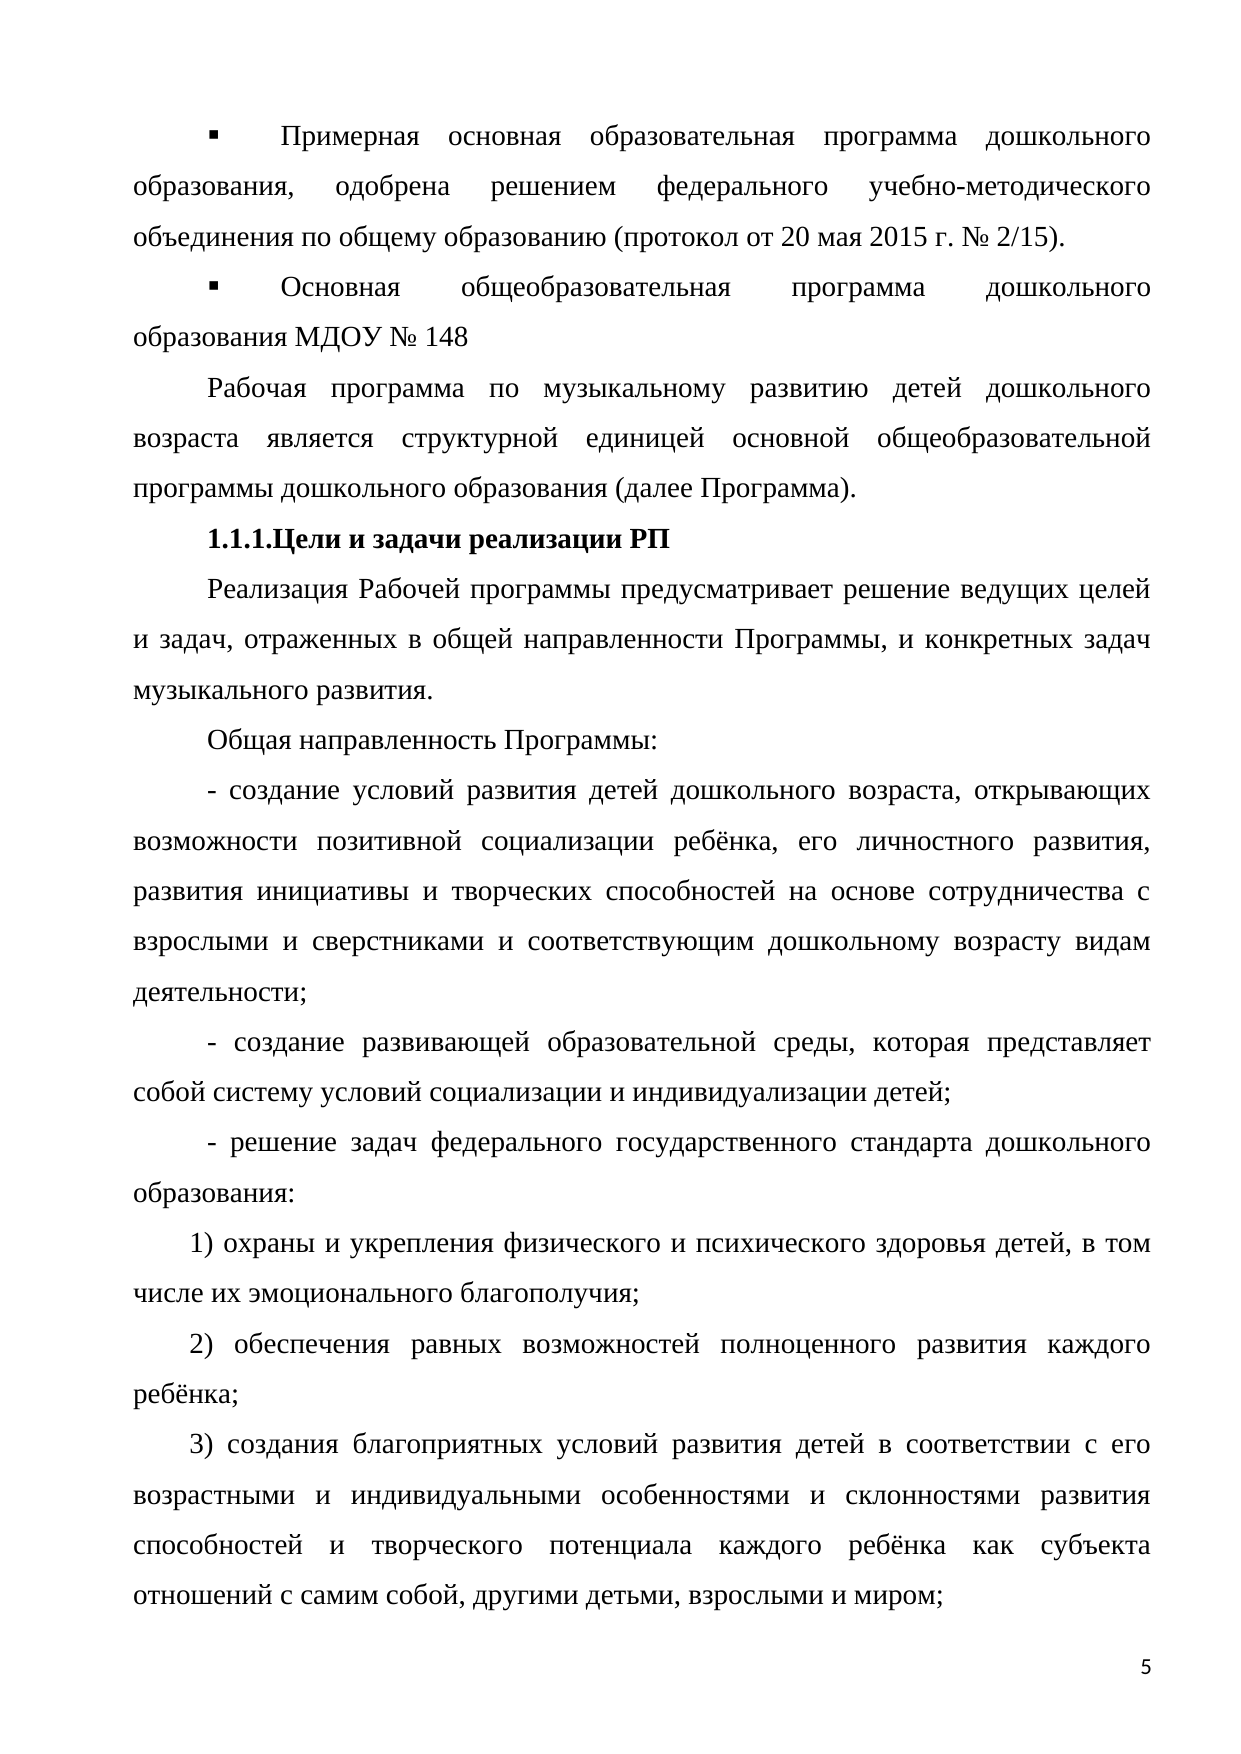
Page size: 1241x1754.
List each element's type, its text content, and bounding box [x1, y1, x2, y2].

text 1.1.1.Цели и задачи реализации РП [133, 521, 1152, 554]
text - создание развивающей образовательной среды, которая представляет собой систему условий социализации и индивидуализации детей; [133, 1024, 1152, 1108]
list Примерная основная образовательная программа дошкольного образования, одобрена решением федерального учебно-методического объединения по общему образованию (протокол от 20 мая 2015 г. № 2/15). [133, 118, 1152, 252]
text 3) создания благоприятных условий развития детей в соответствии с его возрастными и индивидуальными особенностями и склонностями развития способностей и творческого потенциала каждого ребёнка как субъекта отношений с самим собой, другими детьми, взрослыми и миром; [133, 1426, 1152, 1611]
text 2) обеспечения равных возможностей полноценного развития каждого ребёнка; [133, 1326, 1152, 1410]
list Основная общеобразовательная программа дошкольного образования МДОУ № 148 [133, 269, 1152, 353]
text 1) охраны и укрепления физического и психического здоровья детей, в том числе их эмоционального благополучия; [133, 1225, 1152, 1309]
text Общая направленность Программы: [133, 722, 1152, 756]
text - решение задач федерального государственного стандарта дошкольного образования: [133, 1124, 1152, 1208]
text Реализация Рабочей программы предусматривает решение ведущих целей и задач, отраженных в общей направленности Программы, и конкретных задач музыкального развития. [133, 571, 1152, 705]
text Рабочая программа по музыкальному развитию детей дошкольного возраста является структурной единицей основной общеобразовательной программы дошкольного образования (далее Программа). [133, 370, 1152, 504]
text - создание условий развития детей дошкольного возраста, открывающих возможности позитивной социализации ребёнка, его личностного развития, развития инициативы и творческих способностей на основе сотрудничества с взрослыми и сверстниками и соответствующим дошкольному возрасту видам деятельности; [133, 772, 1152, 1007]
